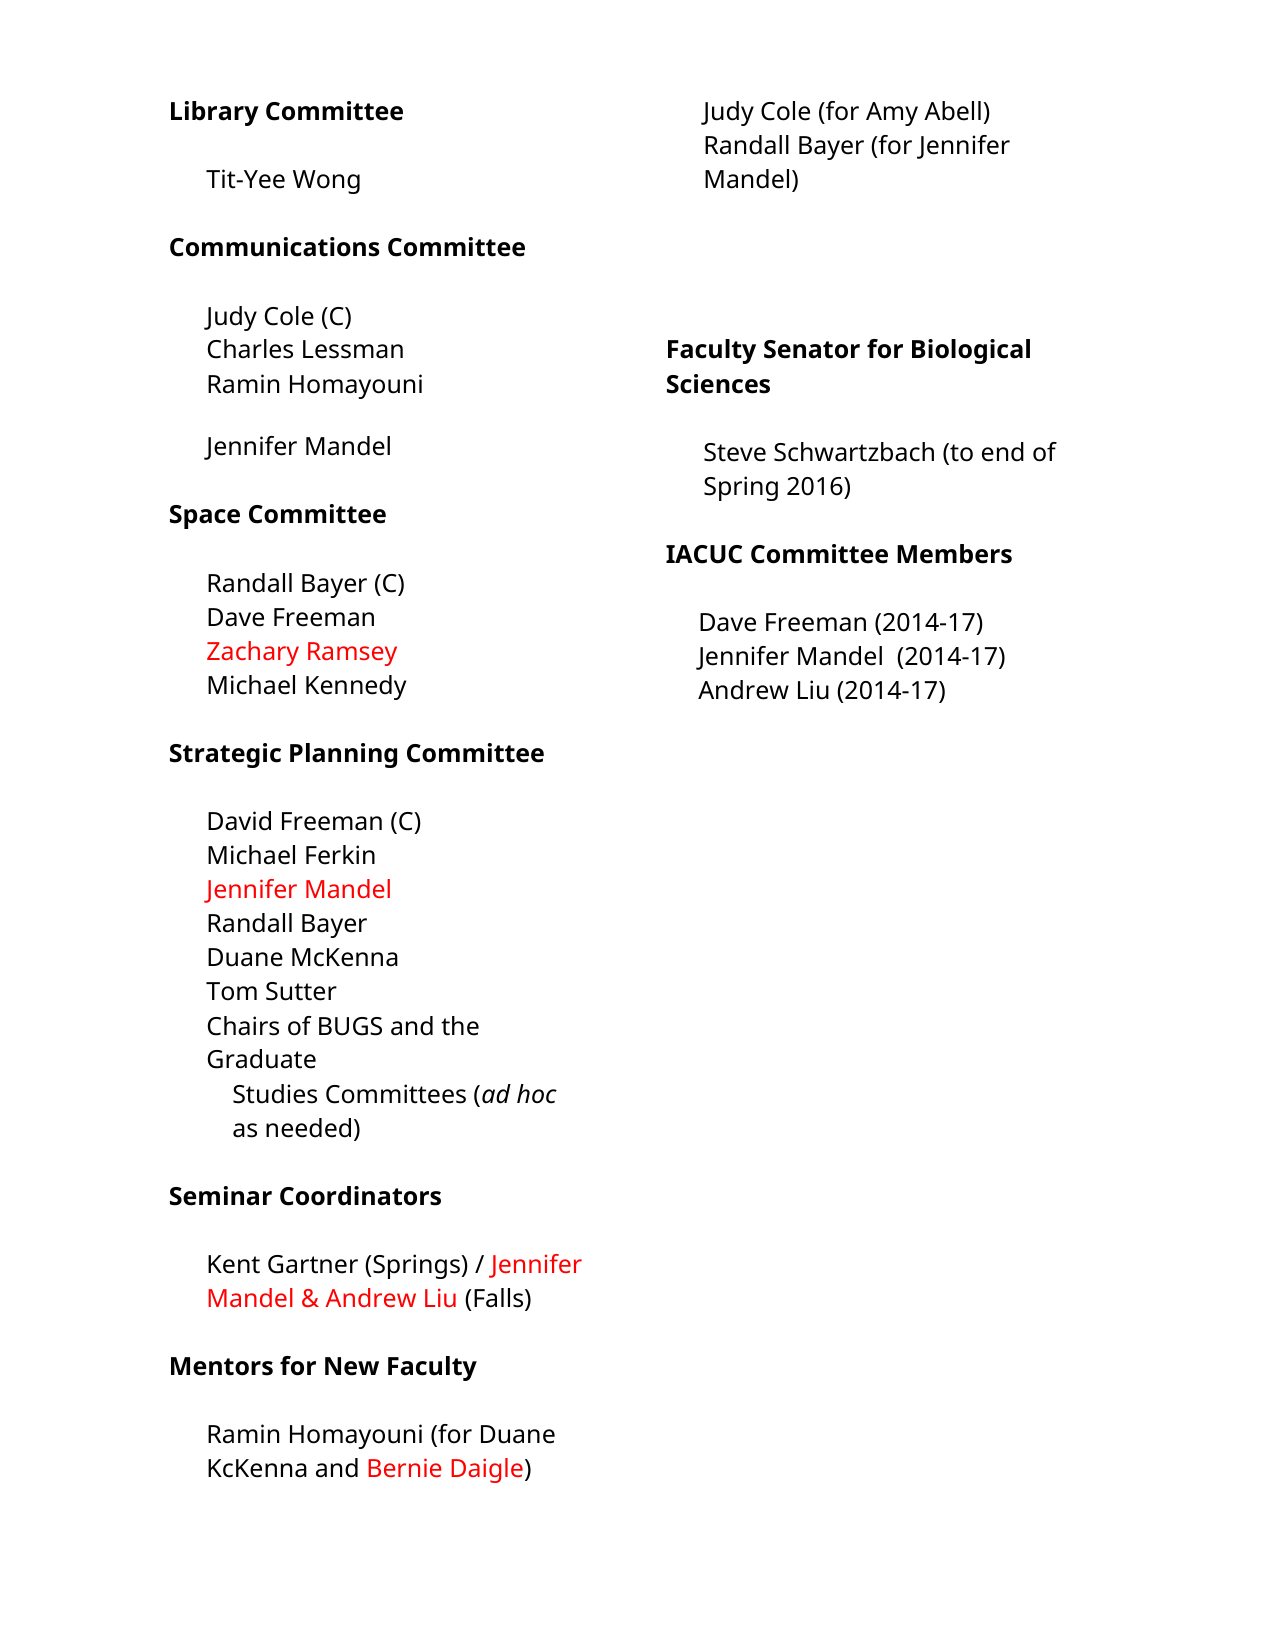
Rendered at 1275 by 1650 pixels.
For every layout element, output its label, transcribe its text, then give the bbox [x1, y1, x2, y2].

text Tit-Yee Wong [206, 162, 591, 196]
text Charles Lessman [206, 332, 591, 366]
text as needed) [206, 1110, 591, 1144]
text Steve Schwartzbach (to end of Spring 2016) [703, 434, 1087, 502]
text Communications Committee [169, 230, 591, 264]
text Kent Gartner (Springs) / Jennifer Mandel & Andrew Liu (Falls) [206, 1247, 591, 1315]
text Randall Bayer (for Jennifer Mandel) [703, 128, 1087, 196]
text Jennifer Mandel [206, 872, 591, 906]
text Seminar Coordinators [169, 1178, 591, 1212]
text Michael Ferkin [206, 838, 591, 872]
text Judy Cole (for Amy Abell) [703, 94, 1087, 128]
text Ramin Homayouni (for Duane KcKenna and Bernie Daigle) [206, 1417, 591, 1485]
text Jennifer Mandel (2014-17) [666, 639, 1087, 673]
text Duane McKenna [206, 940, 591, 974]
text Studies Committees (ad hoc [206, 1076, 591, 1110]
text Dave Freeman (2014-17) [666, 605, 1087, 639]
text Library Committee [169, 94, 591, 128]
text Space Committee [169, 497, 591, 531]
text Mentors for New Faculty [169, 1349, 591, 1383]
text Chairs of BUGS and the Graduate [206, 1008, 591, 1076]
text Dave Freeman [206, 599, 591, 633]
text Faculty Senator for Biological Sciences [666, 332, 1087, 400]
text David Freeman (C) [206, 804, 591, 838]
text Ramin Homayouni [206, 366, 591, 400]
text Jennifer Mandel [206, 429, 591, 463]
text Randall Bayer [206, 906, 591, 940]
text Michael Kennedy [206, 667, 591, 702]
text Judy Cole (C) [206, 298, 591, 332]
text Zachary Ramsey [206, 633, 591, 667]
text Randall Bayer (C) [206, 565, 591, 599]
text IACUC Committee Members [666, 537, 1087, 571]
text Tom Sutter [206, 974, 591, 1008]
text Strategic Planning Committee [169, 736, 591, 770]
text Andrew Liu (2014-17) [666, 673, 1087, 707]
